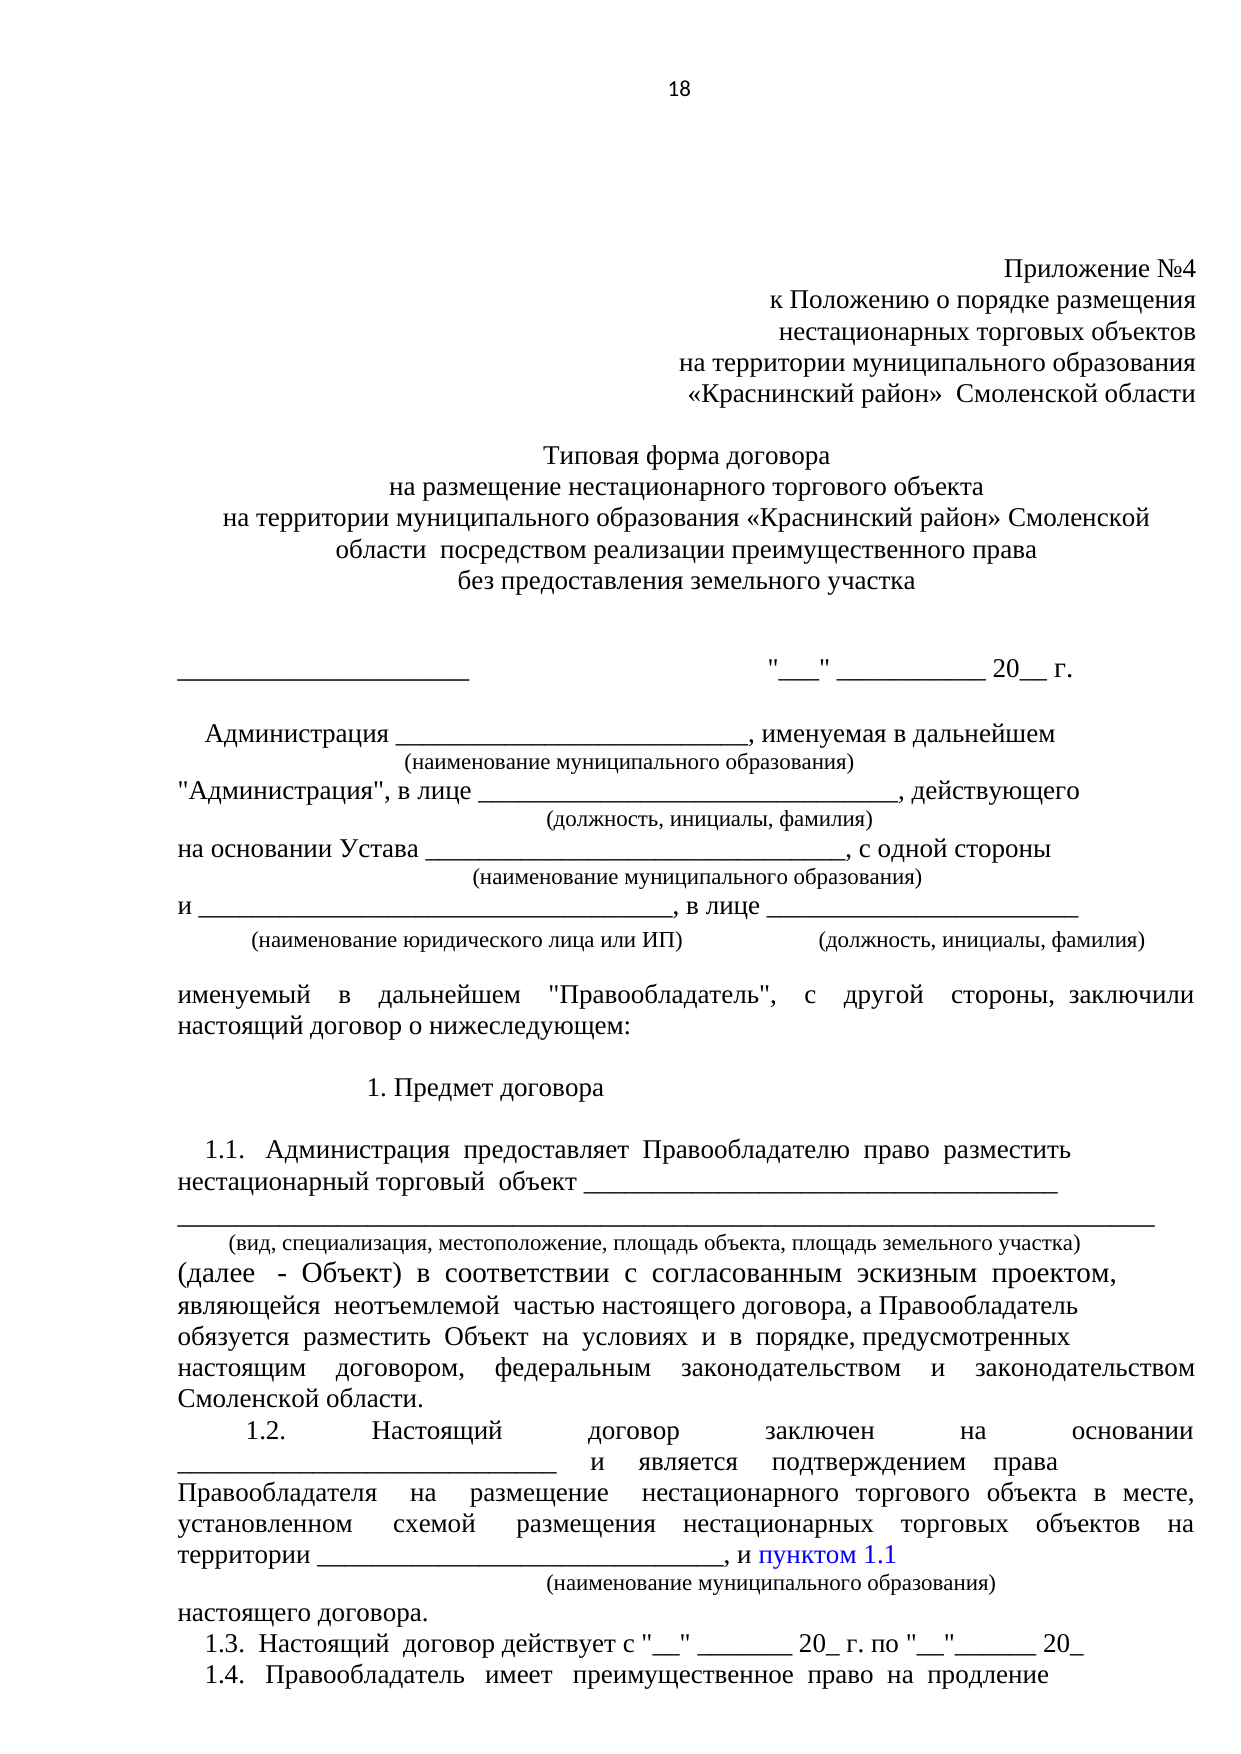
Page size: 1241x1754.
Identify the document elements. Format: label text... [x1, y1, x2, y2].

text (вид, специализация, местоположение, площадь объекта, площадь земельного участка) [177, 1229, 1196, 1256]
text на основании Устава _______________________________, с одной стороны [177, 832, 1196, 863]
text на размещение нестационарного торгового объекта [177, 470, 1196, 502]
text 1.1. Администрация предоставляет Правообладателю право разместить [177, 1133, 1196, 1164]
text ____________________ "___" ___________ 20__ г. [177, 650, 1196, 683]
text (должность, инициалы, фамилия) [177, 806, 1196, 832]
text (наименование муниципального образования) [177, 748, 1196, 774]
text (наименование муниципального образования) [177, 1569, 1196, 1596]
text 1.2. Настоящий договор заключен на основании ____________________________ и является подтверждением права [177, 1414, 1196, 1476]
text (наименование муниципального образования) [177, 863, 1196, 889]
text настоящего договора. [177, 1596, 1196, 1627]
text Администрация __________________________, именуемая в дальнейшем [177, 717, 1196, 748]
text настоящим договором, федеральным законодательством и законодательством Смоленской области. [177, 1351, 1196, 1414]
text 1.4. Правообладатель имеет преимущественное право на продление [177, 1658, 1196, 1689]
text являющейся неотъемлемой частью настоящего договора, а Правообладатель [177, 1289, 1196, 1320]
text "Администрация", в лице _______________________________, действующего [177, 774, 1196, 806]
text ___________________________________________________________________ [177, 1196, 1196, 1229]
text именуемый в дальнейшем "Правообладатель", с другой стороны, заключили настоящий договор о нижеследующем: [177, 978, 1196, 1040]
text 1.3. Настоящий договор действует с "__" _______ 20_ г. по "__"______ 20_ [177, 1627, 1196, 1658]
text (далее - Объект) в соответствии с согласованным эскизным проектом, [177, 1256, 1196, 1289]
text «Краснинский район» Смоленской области [177, 377, 1196, 408]
text без предоставления земельного участка [177, 564, 1196, 595]
text нестационарный торговый объект ___________________________________ [177, 1164, 1196, 1196]
text Приложение №4 [177, 252, 1196, 283]
text Правообладателя на размещение нестационарного торгового объекта в месте, установленном схемой размещения нестационарных торговых объектов на территории ______________________________, и пунктом 1.1 [177, 1476, 1196, 1569]
text 1. Предмет договора [177, 1071, 1196, 1102]
text обязуется разместить Объект на условиях и в порядке, предусмотренных [177, 1320, 1196, 1351]
text нестационарных торговых объектов [177, 315, 1196, 346]
text к Положению о порядке размещения [177, 283, 1196, 315]
text на территории муниципального образования «Краснинский район» Смоленской области посредством реализации преимущественного права [177, 502, 1196, 564]
text Типовая форма договора [177, 439, 1196, 470]
text и ___________________________________, в лице _______________________ (наименование юридического лица или ИП) (должность, инициалы, фамилия) [177, 889, 1196, 954]
text на территории муниципального образования [177, 346, 1196, 377]
